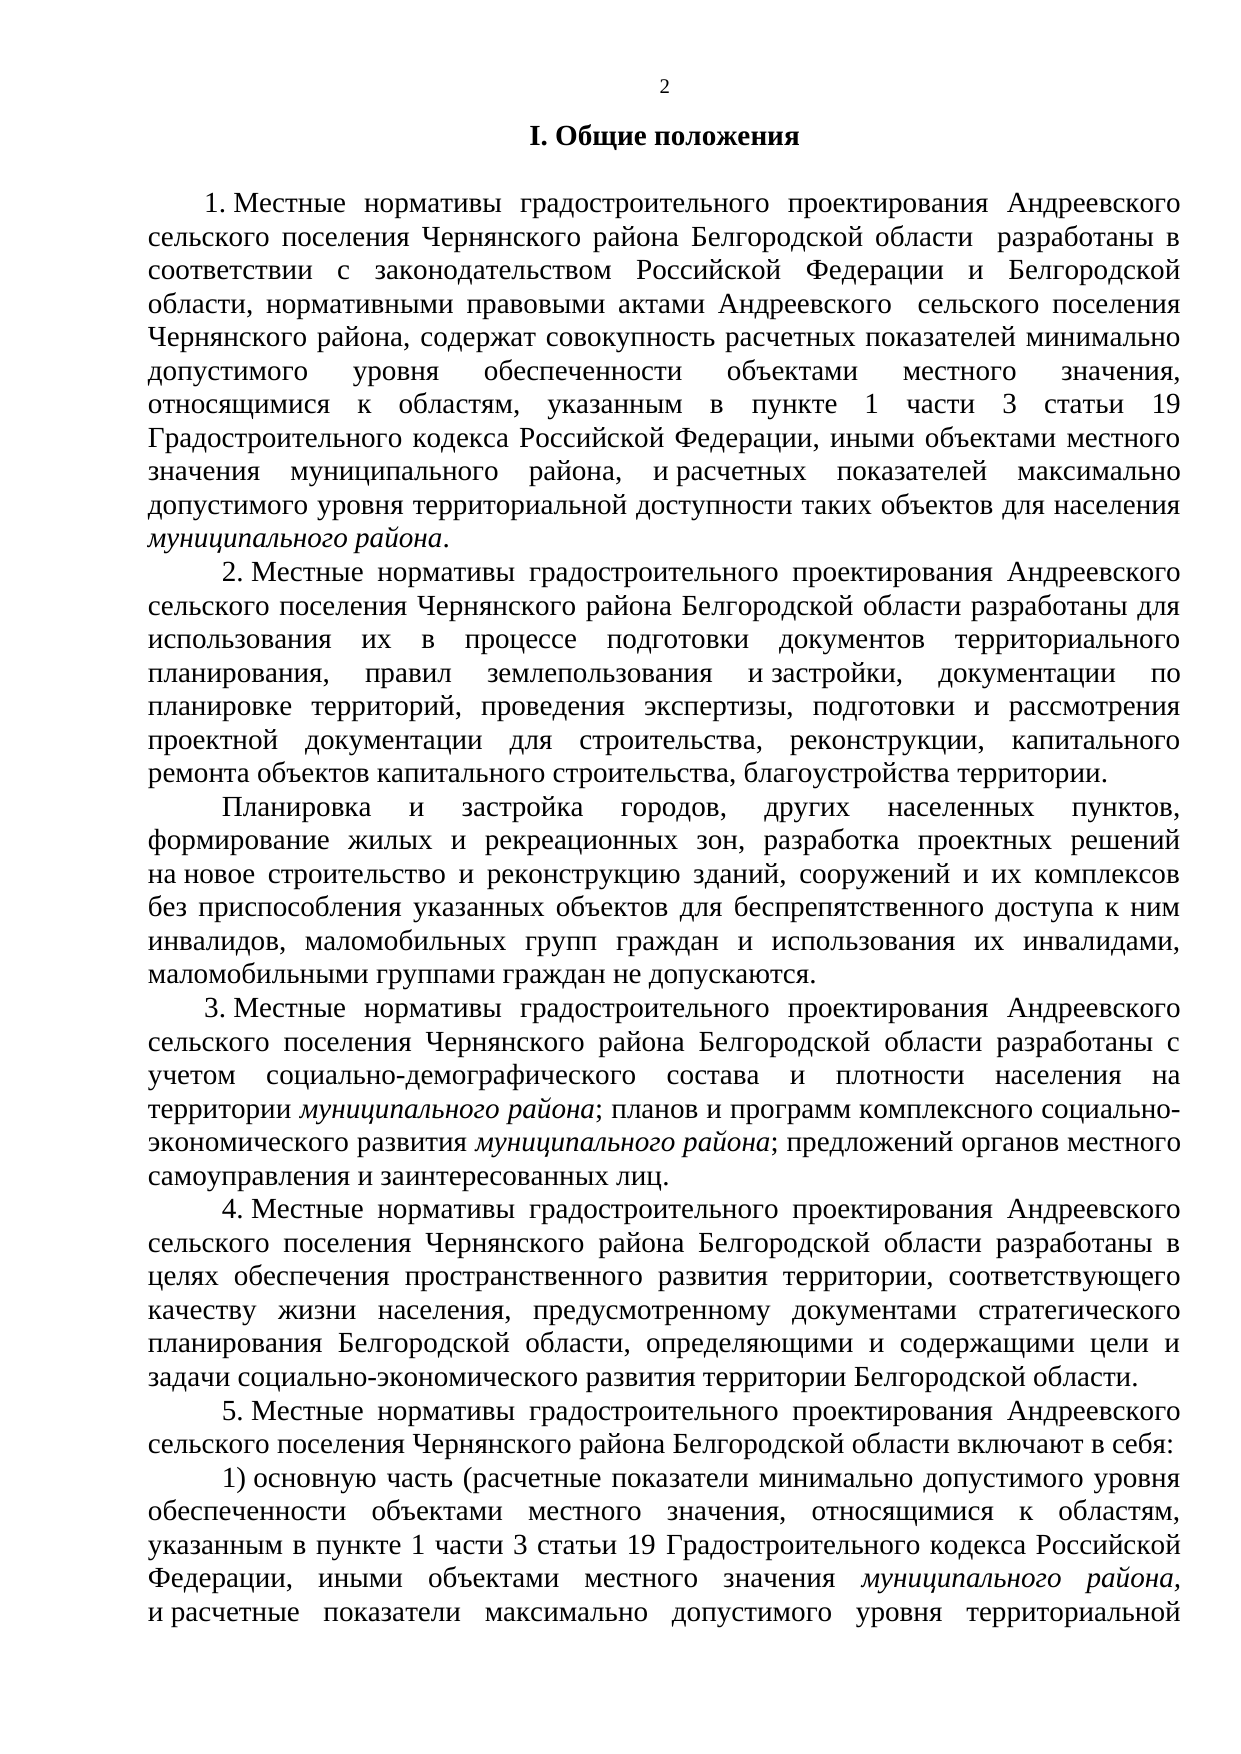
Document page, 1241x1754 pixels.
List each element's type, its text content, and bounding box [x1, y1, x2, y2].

text 5. Местные нормативы градостроительного проектирования Андреевского сельского поселения Чернянского района Белгородской области включают в себя: [148, 1393, 1181, 1460]
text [148, 1460, 1181, 1627]
text Планировка и застройка городов, других населенных пунктов, формирование жилых и рекреационных зон, разработка проектных решений на новое строительство и реконструкцию зданий, сооружений и их комплексов без приспособления указанных объектов для беспрепятственного доступа к ним инвалидов, маломобильных групп граждан и использования их инвалидами, маломобильными группами граждан не допускаются. [148, 789, 1181, 990]
text 1. Местные нормативы градостроительного проектирования Андреевского сельского поселения Чернянского района Белгородской области разработаны в соответствии с законодательством Российской Федерации и Белгородской области, нормативными правовыми актами Андреевского сельского поселения Чернянского района, содержат совокупность расчетных показателей минимально допустимого уровня обеспеченности объектами местного значения, относящимися к областям, указанным в пункте 1 части 3 статьи 19 Градостроительного кодекса Российской Федерации, иными объектами местного значения муниципального района, и расчетных показателей максимально допустимого уровня территориальной доступности таких объектов для населения муниципального района. [148, 185, 1181, 554]
text 3. Местные нормативы градостроительного проектирования Андреевского сельского поселения Чернянского района Белгородской области разработаны с учетом социально-демографического состава и плотности населения на территории муниципального района; планов и программ комплексного социально-экономического развития муниципального района; предложений органов местного самоуправления и заинтересованных лиц. [148, 990, 1181, 1191]
text I. Общие положения [148, 118, 1181, 152]
text 4. Местные нормативы градостроительного проектирования Андреевского сельского поселения Чернянского района Белгородской области разработаны в целях обеспечения пространственного развития территории, соответствующего качеству жизни населения, предусмотренному документами стратегического планирования Белгородской области, определяющими и содержащими цели и задачи социально-экономического развития территории Белгородской области. [148, 1191, 1181, 1393]
text 2. Местные нормативы градостроительного проектирования Андреевского сельского поселения Чернянского района Белгородской области разработаны для использования их в процессе подготовки документов территориального планирования, правил землепользования и застройки, документации по планировке территорий, проведения экспертизы, подготовки и рассмотрения проектной документации для строительства, реконструкции, капитального ремонта объектов капитального строительства, благоустройства территории. [148, 554, 1181, 789]
